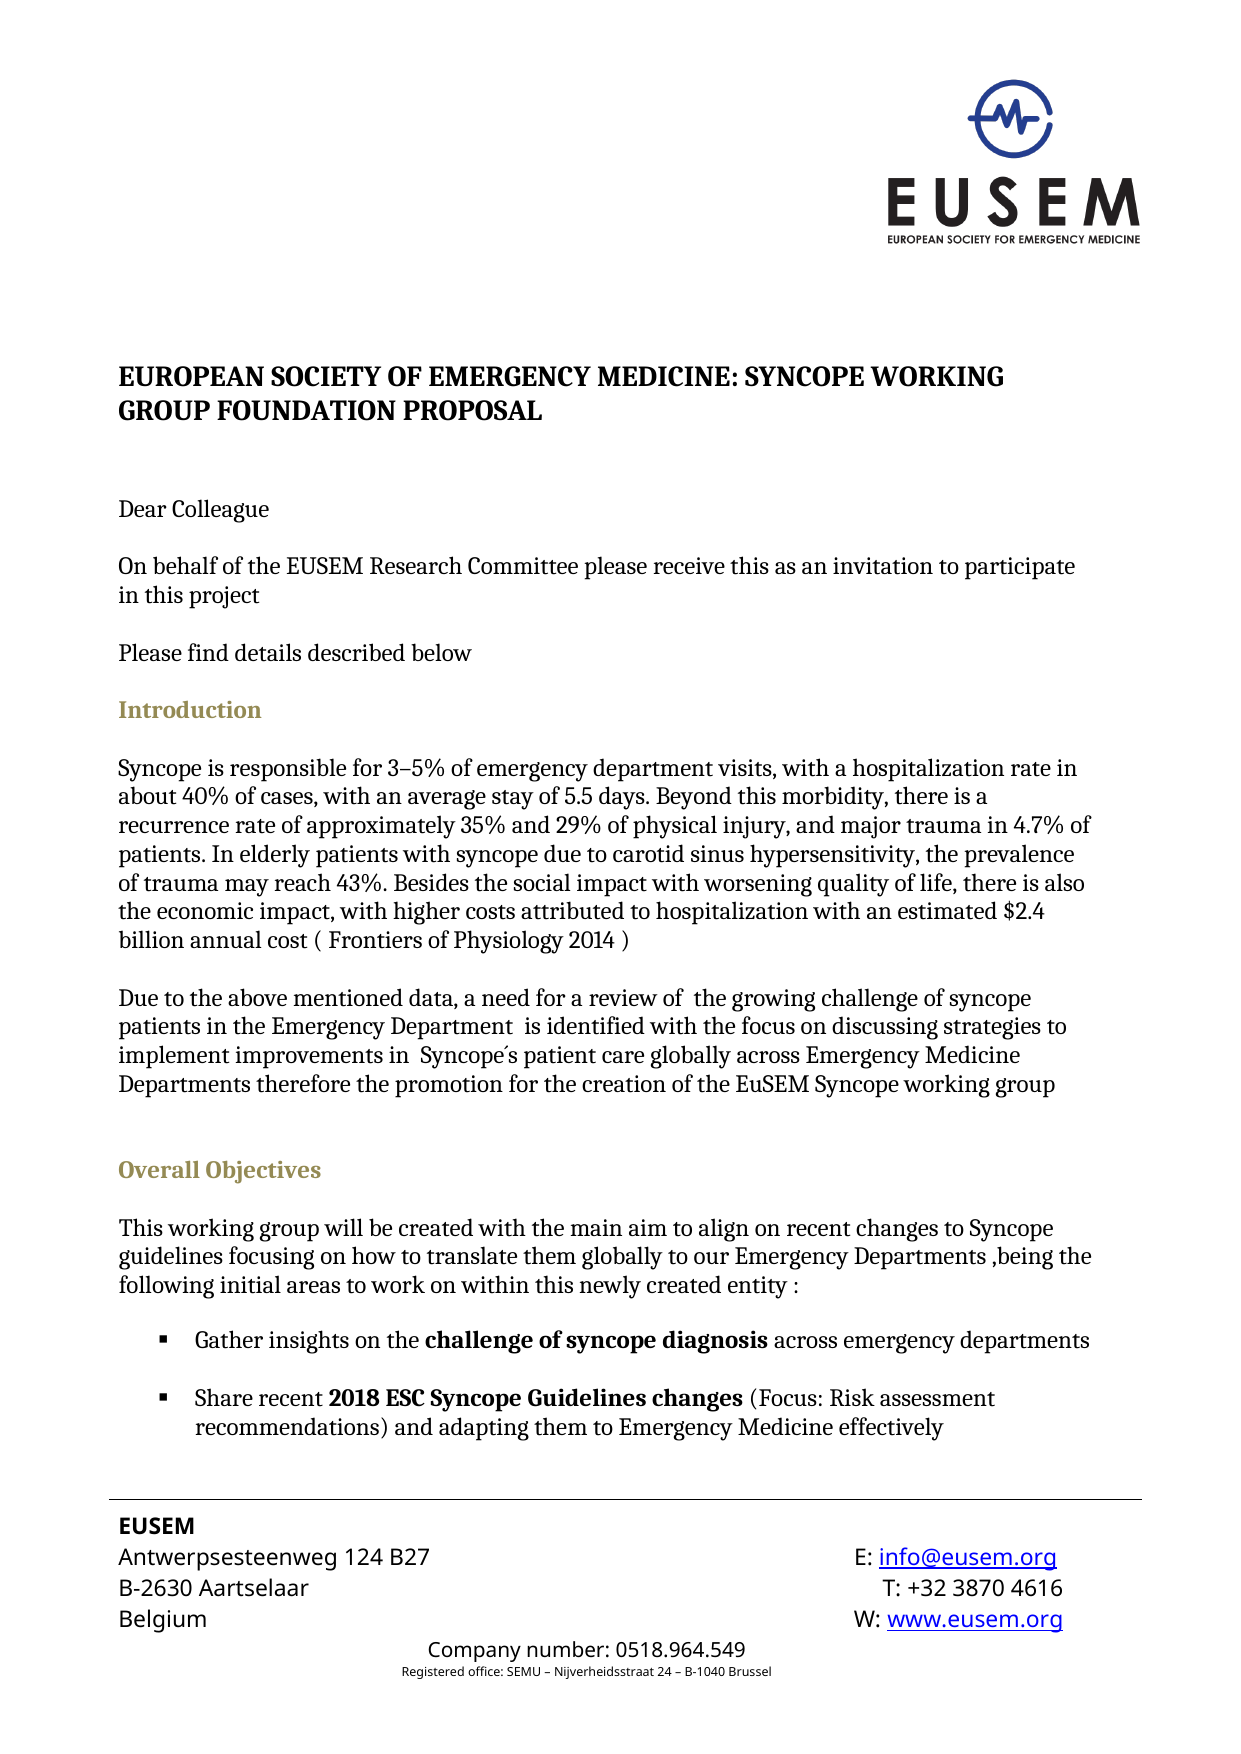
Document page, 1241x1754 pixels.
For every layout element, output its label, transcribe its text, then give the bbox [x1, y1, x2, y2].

text Introduction [118, 696, 1093, 725]
text On behalf of the EUSEM Research Committee please receive this as an invitation to participate in this project [118, 552, 1093, 610]
text EUROPEAN SOCIETY OF EMERGENCY MEDICINE: SYNCOPE WORKING GROUP FOUNDATION PROPOSAL [118, 361, 1093, 428]
text Overall Objectives [118, 1156, 1093, 1185]
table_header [109, 1214, 1142, 1499]
text Syncope is responsible for 3–5% of emergency department visits, with a hospitalization rate in about 40% of cases, with an average stay of 5.5 days. Beyond this morbidity, there is a recurrence rate of approximately 35% and 29% of physical injury, and major trauma in 4.7% of patients. In elderly patients with syncope due to carotid sinus hypersensitivity, the prevalence of trauma may reach 43%. Besides the social impact with worsening quality of life, there is also the economic impact, with higher costs attributed to hospitalization with an estimated $2.4 billion annual cost ( Frontiers of Physiology 2014 ) [118, 753, 1093, 955]
text Please find details described below [118, 638, 1093, 667]
text Due to the above mentioned data, a need for a review of the growing challenge of syncope patients in the Emergency Department is identified with the focus on discussing strategies to implement improvements in Syncope´s patient care globally across Emergency Medicine Departments therefore the promotion for the creation of the EuSEM Syncope working group [118, 983, 1093, 1098]
text Dear Colleague [118, 495, 1093, 523]
